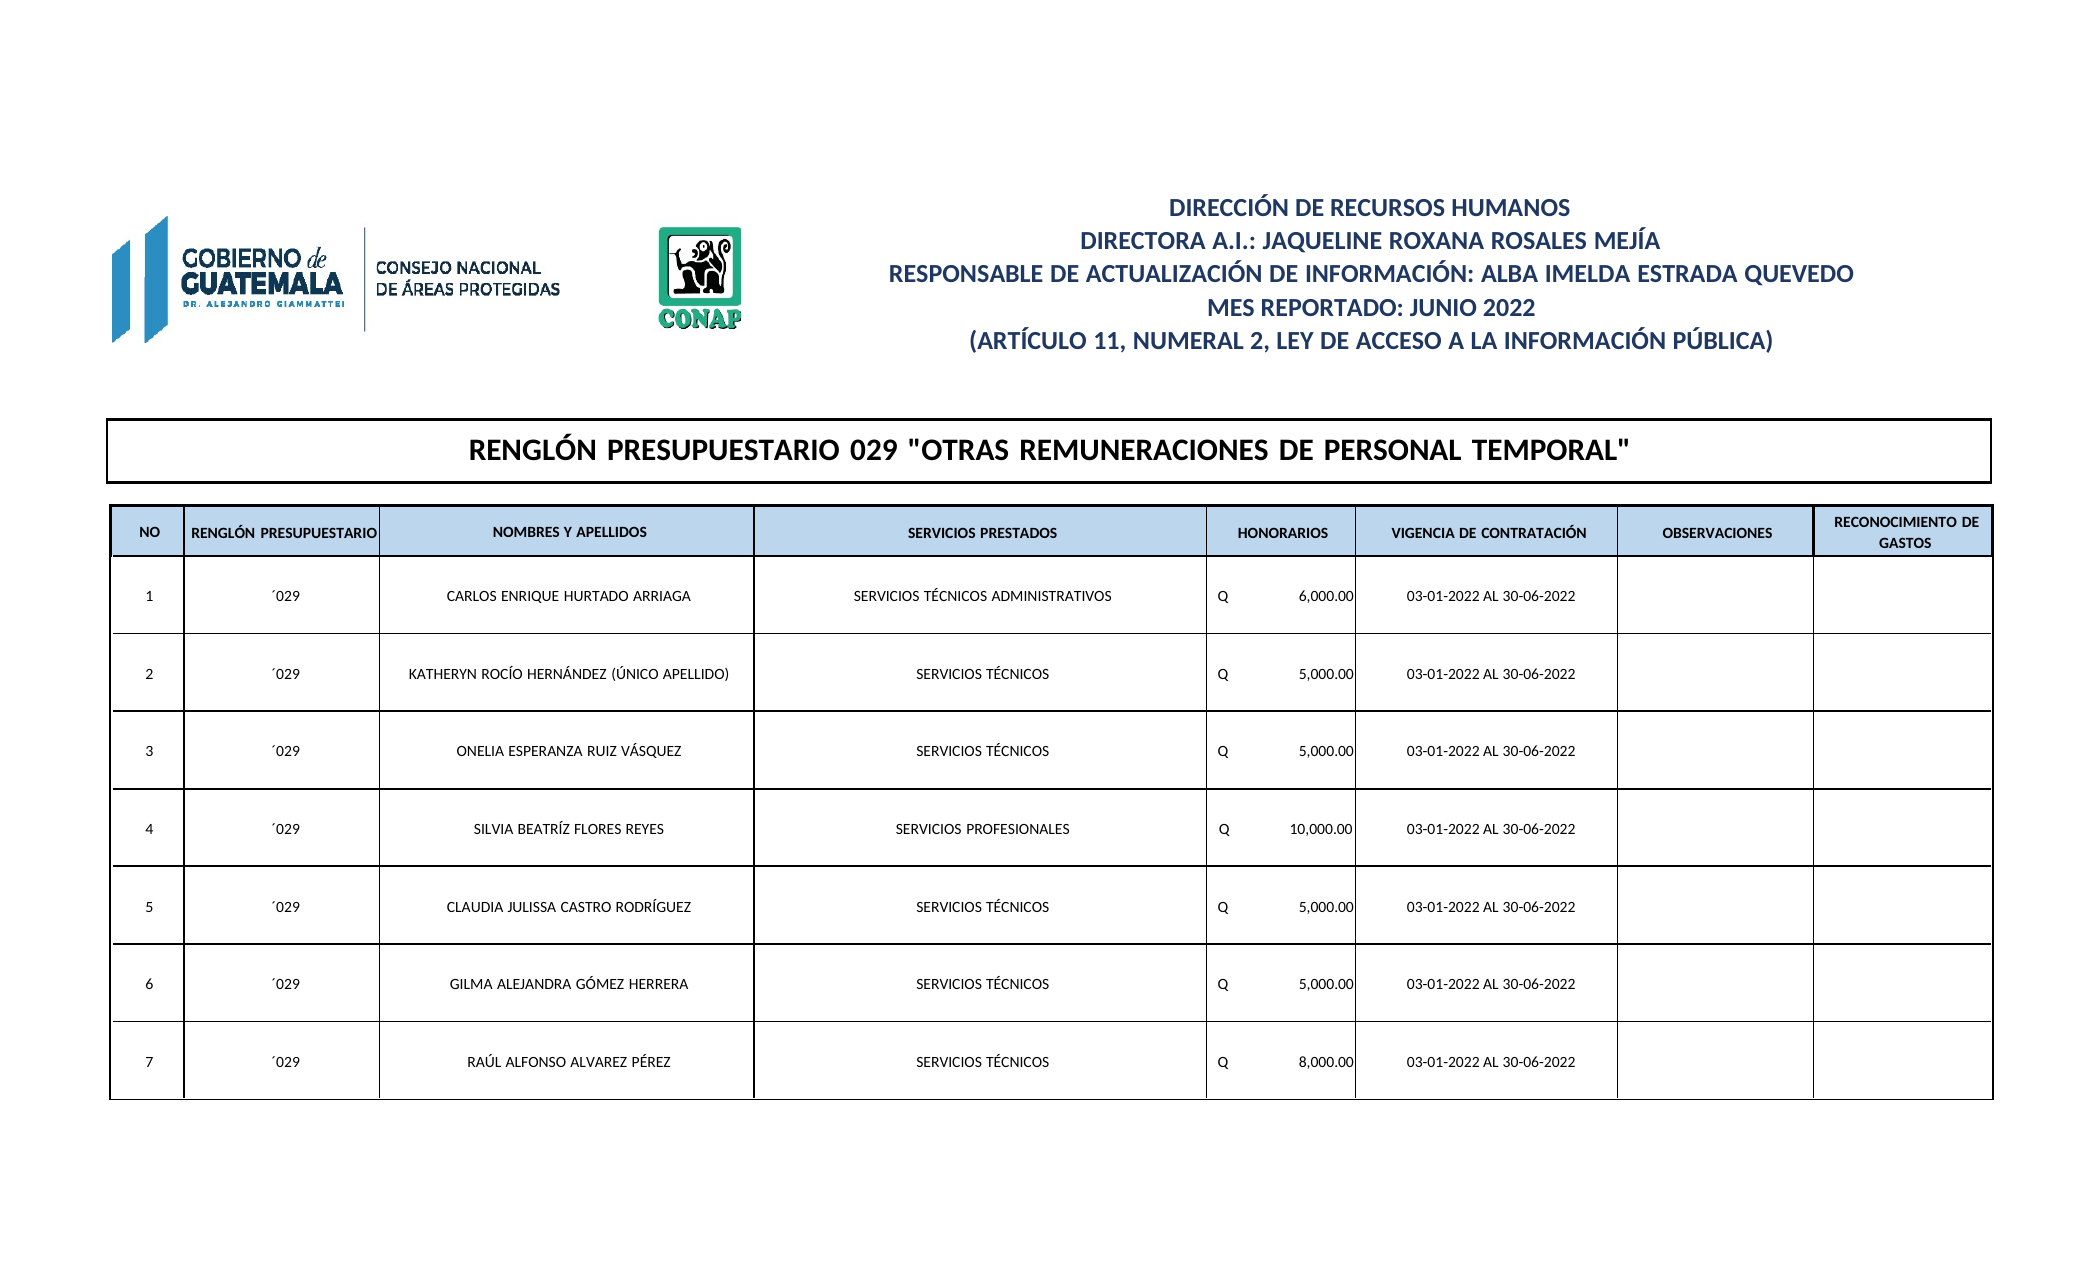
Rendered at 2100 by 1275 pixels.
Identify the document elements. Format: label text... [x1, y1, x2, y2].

table_cell [1618, 557, 1813, 632]
table_cell [1618, 790, 1813, 865]
table_cell ´029 [185, 867, 379, 943]
table_cell Q [1207, 557, 1256, 632]
table_header HONORARIOS [1207, 507, 1355, 555]
table_header OBSERVACIONES [1618, 507, 1812, 555]
table_cell 03-01-2022 AL 30-06-2022 [1356, 1022, 1617, 1098]
table_cell [1618, 1022, 1813, 1098]
table_cell SILVIA BEATRÍZ FLORES REYES [380, 790, 753, 865]
table_cell [1814, 710, 1992, 788]
table_header SERVICIOS PRESTADOS [755, 507, 1206, 555]
table_cell 5 [111, 865, 183, 943]
text (ARTÍCULO 11, NUMERAL 2, LEY DE ACCESO A LA INFORMACIÓN PÚBLICA) [887, 324, 1855, 356]
table_cell SERVICIOS TÉCNICOS ADMINISTRATIVOS [755, 557, 1206, 632]
table_cell ´029 [185, 712, 379, 788]
table_cell [1814, 632, 1992, 710]
table_cell 8,000.00 [1256, 1022, 1355, 1098]
table_cell 5,000.00 [1256, 712, 1355, 788]
table_cell [1618, 945, 1813, 1021]
table_cell Q [1207, 1022, 1256, 1098]
table_cell [1618, 634, 1813, 710]
table_header NOMBRES Y APELLIDOS [380, 507, 753, 555]
text RESPONSABLE DE ACTUALIZACIÓN DE INFORMACIÓN: ALBA IMELDA ESTRADA QUEVEDO MES REPORTADO: JUNIO 2022 [887, 257, 1855, 322]
table_cell 1 [111, 556, 183, 632]
table_cell 10,000.00 [1256, 790, 1355, 865]
table_header NO [112, 507, 183, 555]
table_cell 6 [111, 943, 183, 1021]
table_cell ´029 [185, 634, 379, 710]
table_cell 03-01-2022 AL 30-06-2022 [1356, 712, 1617, 788]
table_cell 03-01-2022 AL 30-06-2022 [1356, 945, 1617, 1021]
table_cell ONELIA ESPERANZA RUIZ VÁSQUEZ [380, 712, 753, 788]
table_cell ´029 [185, 790, 379, 865]
table_header RECONOCIMIENTO DE GASTOS [1815, 507, 1991, 555]
table_cell 03-01-2022 AL 30-06-2022 [1356, 557, 1617, 632]
table_cell ´029 [185, 557, 379, 632]
table_cell RAÚL ALFONSO ALVAREZ PÉREZ [380, 1022, 753, 1098]
table_cell CLAUDIA JULISSA CASTRO RODRÍGUEZ [380, 867, 753, 943]
table_cell 7 [111, 1021, 183, 1098]
picture [112, 216, 742, 343]
table_cell 4 [111, 788, 183, 865]
table_cell 03-01-2022 AL 30-06-2022 [1356, 634, 1617, 710]
table_cell Q [1207, 945, 1256, 1021]
table_cell SERVICIOS TÉCNICOS [755, 634, 1206, 710]
table_cell 5,000.00 [1256, 634, 1355, 710]
table_cell ´029 [185, 1022, 379, 1098]
table_cell 5,000.00 [1256, 867, 1355, 943]
table_cell Q [1207, 712, 1256, 788]
table_cell [1814, 1021, 1992, 1098]
table_cell [1618, 867, 1813, 943]
text DIRECCIÓN DE RECURSOS HUMANOS DIRECTORA A.I.: JAQUELINE ROXANA ROSALES MEJÍA [1080, 191, 1693, 256]
table_header RENGLÓN PRESUPUESTARIO [185, 507, 379, 555]
table_cell [1814, 943, 1992, 1021]
table_cell 6,000.00 [1256, 557, 1355, 632]
table_header VIGENCIA DE CONTRATACIÓN [1356, 507, 1617, 555]
table_cell GILMA ALEJANDRA GÓMEZ HERRERA [380, 945, 753, 1021]
table_cell 3 [111, 710, 183, 788]
table_cell Q [1207, 790, 1256, 865]
table_cell [1814, 788, 1992, 865]
table_cell ´029 [185, 945, 379, 1021]
table_cell SERVICIOS TÉCNICOS [755, 712, 1206, 788]
table_cell 2 [111, 632, 183, 710]
table_cell SERVICIOS PROFESIONALES [755, 790, 1206, 865]
table_cell SERVICIOS TÉCNICOS [755, 1022, 1206, 1098]
table_cell SERVICIOS TÉCNICOS [755, 867, 1206, 943]
table_cell 5,000.00 [1256, 945, 1355, 1021]
table_cell KATHERYN ROCÍO HERNÁNDEZ (ÚNICO APELLIDO) [380, 634, 753, 710]
table_cell 03-01-2022 AL 30-06-2022 [1356, 790, 1617, 865]
table_cell 03-01-2022 AL 30-06-2022 [1356, 867, 1617, 943]
table_cell [1814, 865, 1992, 943]
table_cell [1814, 557, 1992, 632]
table_cell CARLOS ENRIQUE HURTADO ARRIAGA [380, 557, 753, 632]
table_cell SERVICIOS TÉCNICOS [755, 945, 1206, 1021]
table_cell Q [1207, 634, 1256, 710]
table_cell Q [1207, 867, 1256, 943]
table_cell [1618, 712, 1813, 788]
